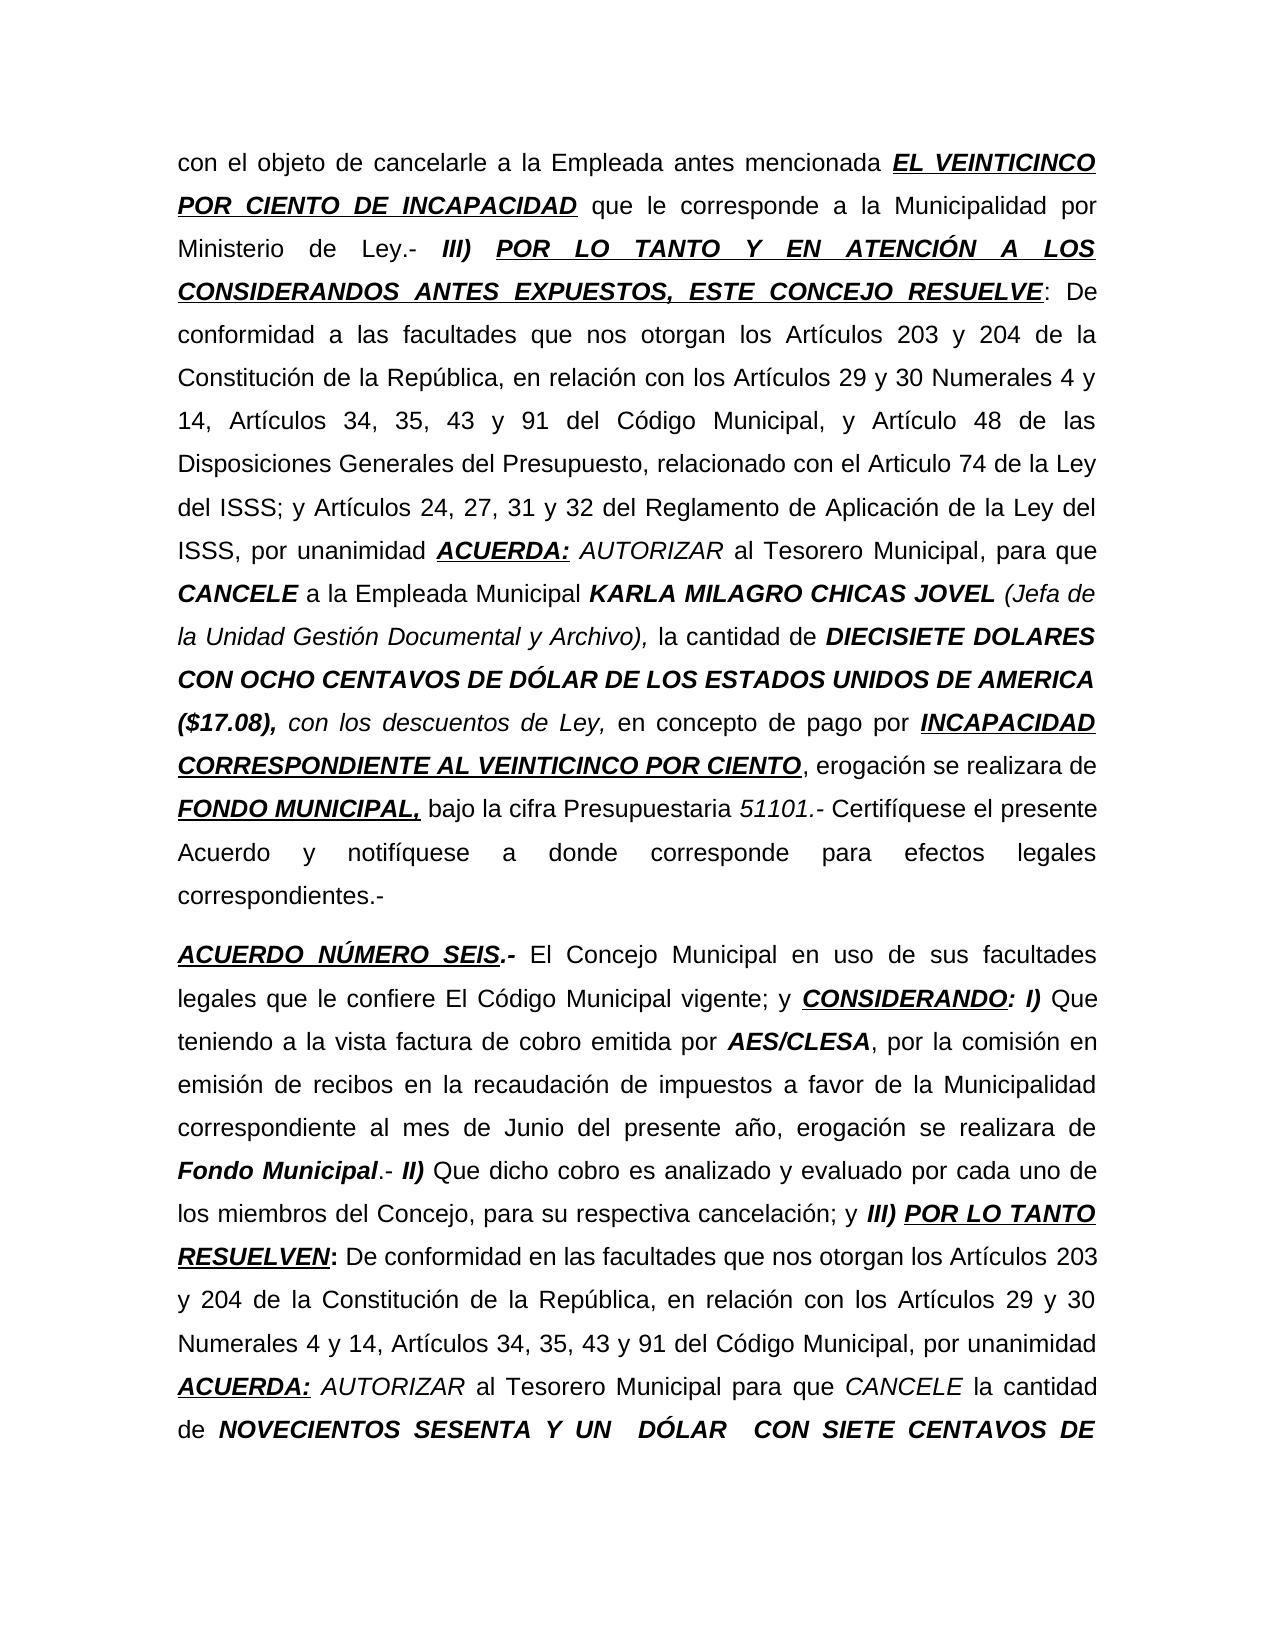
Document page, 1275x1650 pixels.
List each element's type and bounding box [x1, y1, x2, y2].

text [177, 148, 1098, 909]
text [177, 941, 1098, 1444]
